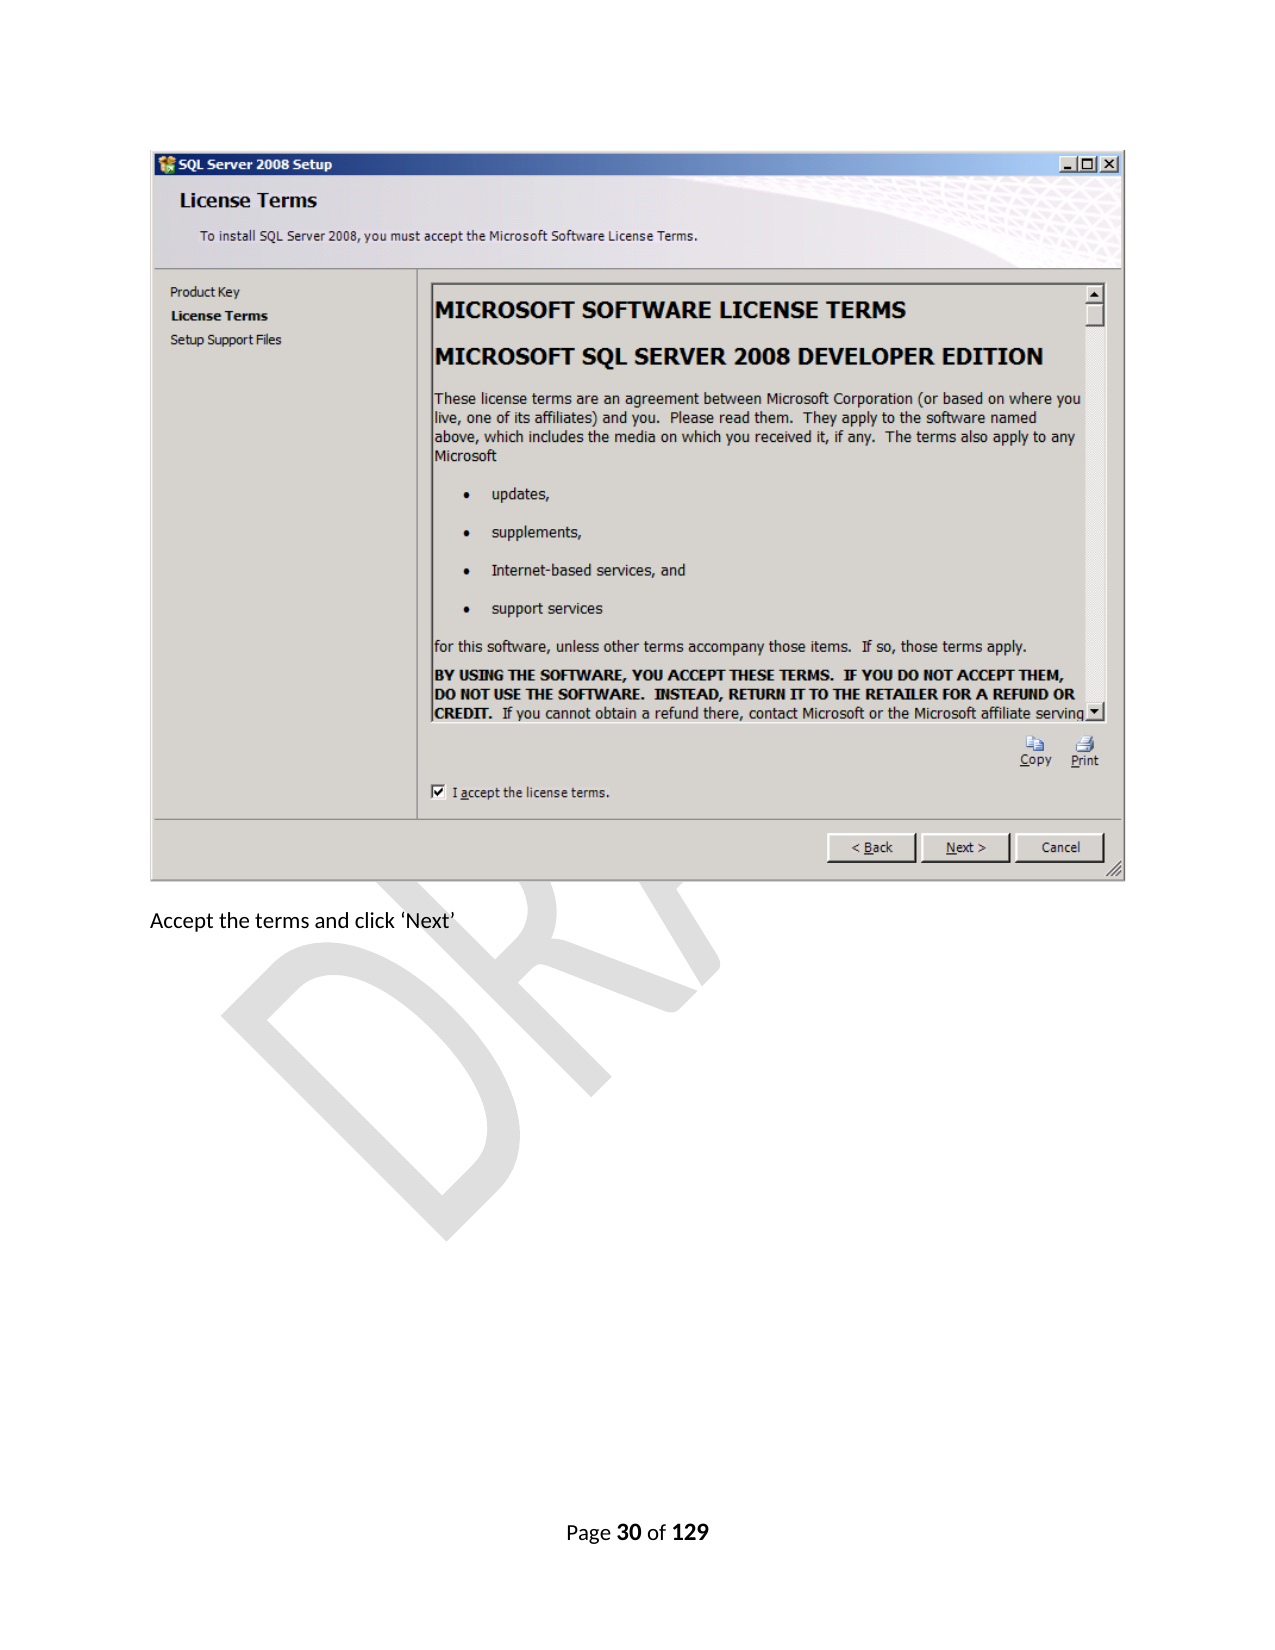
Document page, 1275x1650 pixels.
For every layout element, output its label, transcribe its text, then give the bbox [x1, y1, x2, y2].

text Accept the terms and click ‘Next’ [150, 906, 1125, 934]
picture [150, 150, 1125, 882]
